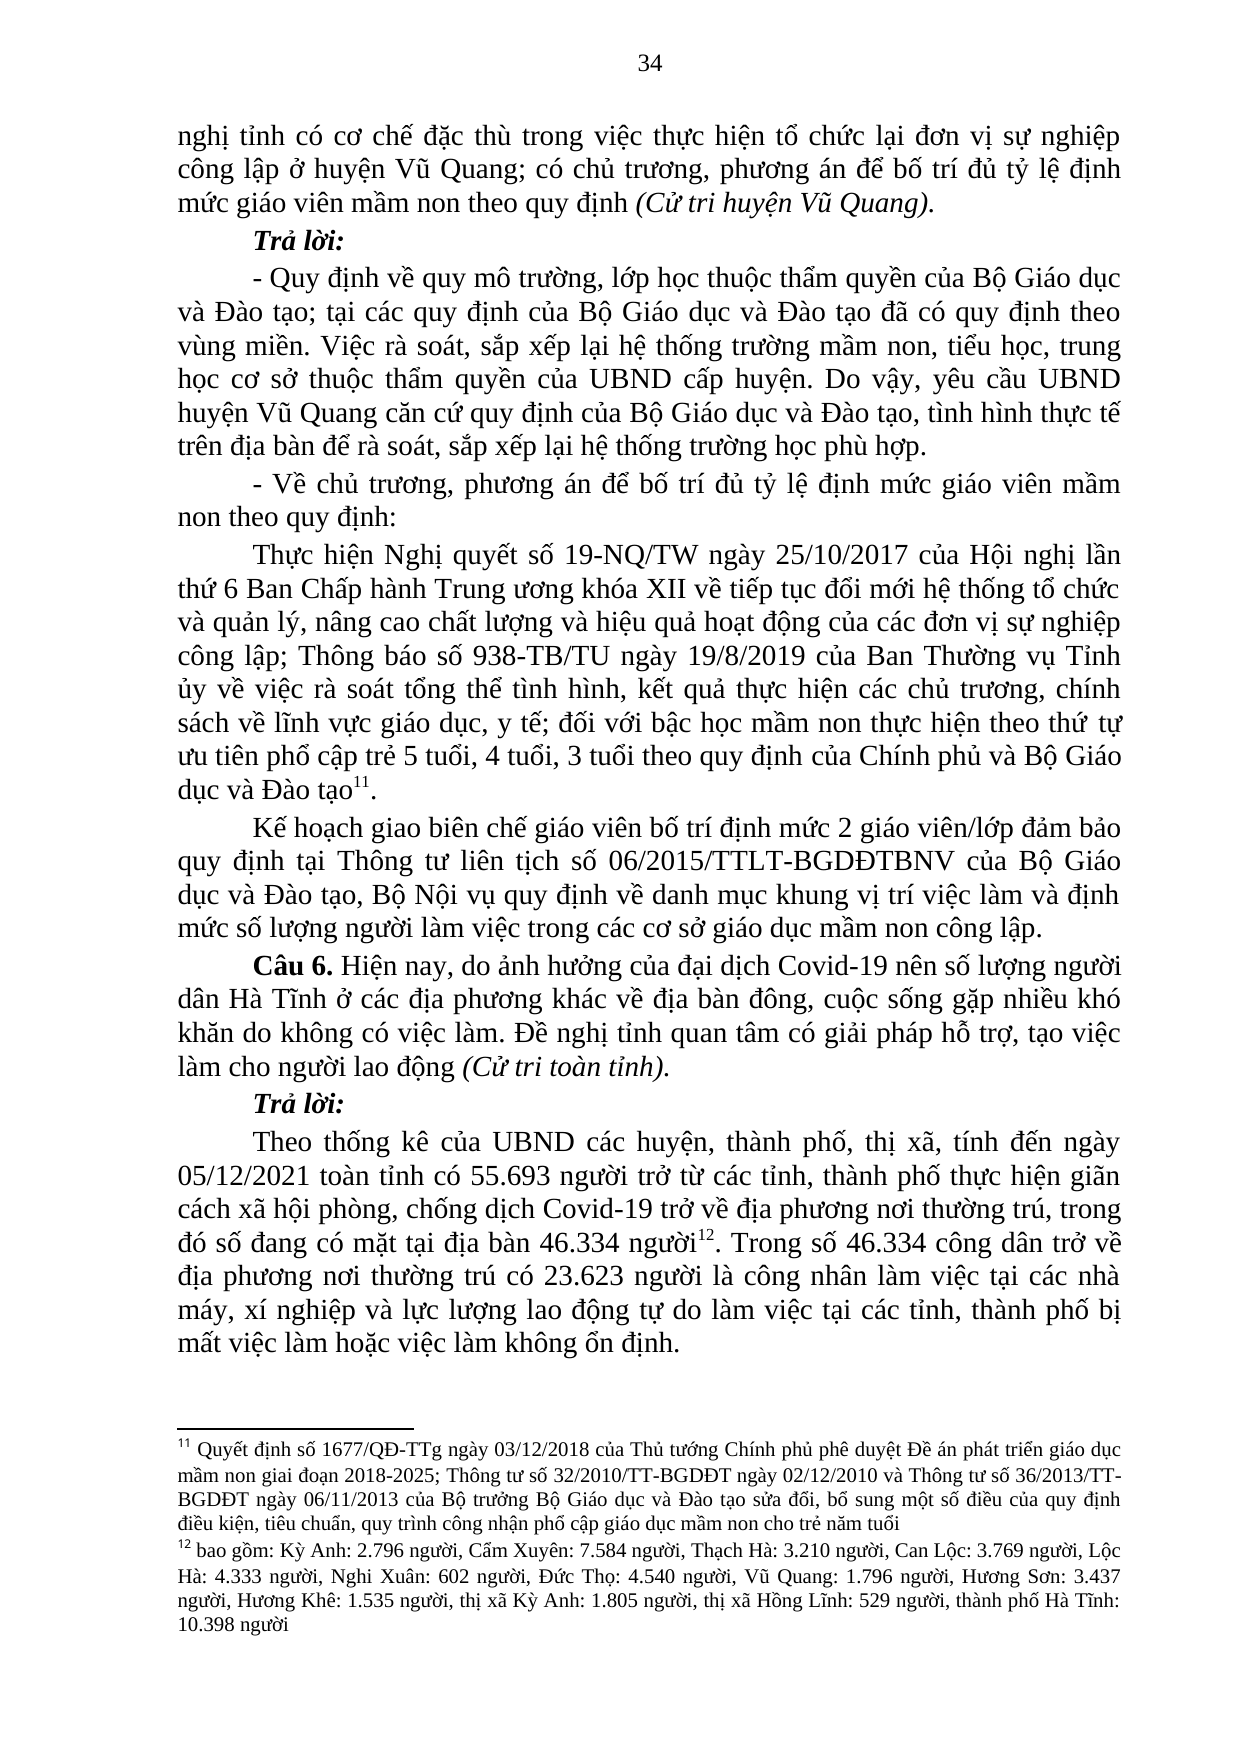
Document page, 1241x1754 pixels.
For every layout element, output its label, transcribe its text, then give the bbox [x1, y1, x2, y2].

text Kế hoạch giao biên chế giáo viên bố trí định mức 2 giáo viên/lớp đảm bảo quy định tại Thông tư liên tịch số 06/2015/TTLT-BGDĐTBNV của Bộ Giáo dục và Đào tạo, Bộ Nội vụ quy định về danh mục khung vị trí việc làm và định mức số lượng người làm việc trong các cơ sở giáo dục mầm non công lập. [177, 810, 1122, 944]
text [177, 118, 1122, 219]
text - Về chủ trương, phương án để bố trí đủ tỷ lệ định mức giáo viên mầm non theo quy định: [177, 466, 1122, 533]
text Thực hiện Nghị quyết số 19-NQ/TW ngày 25/10/2017 của Hội nghị lần thứ 6 Ban Chấp hành Trung ương khóa XII về tiếp tục đổi mới hệ thống tổ chức và quản lý, nâng cao chất lượng và hiệu quả hoạt động của các đơn vị sự nghiệp công lập; Thông báo số 938-TB/TU ngày 19/8/2019 của Ban Thường vụ Tỉnh ủy về việc rà soát tổng thể tình hình, kết quả thực hiện các chủ trương, chính sách về lĩnh vực giáo dục, y tế; đối với bậc học mầm non thực hiện theo thứ tự ưu tiên phổ cập trẻ 5 tuổi, 4 tuổi, 3 tuổi theo quy định của Chính phủ và Bộ Giáo dục và Đào tạo. [177, 537, 1122, 806]
text Trả lời: [177, 223, 1122, 256]
text - Quy định về quy mô trường, lớp học thuộc thẩm quyền của Bộ Giáo dục và Đào tạo; tại các quy định của Bộ Giáo dục và Đào tạo đã có quy định theo vùng miền. Việc rà soát, sắp xếp lại hệ thống trường mầm non, tiểu học, trung học cơ sở thuộc thẩm quyền của UBND cấp huyện. Do vậy, yêu cầu UBND huyện Vũ Quang căn cứ quy định của Bộ Giáo dục và Đào tạo, tình hình thực tế trên địa bàn để rà soát, sắp xếp lại hệ thống trường học phù hợp. [177, 261, 1122, 462]
text Trả lời: [177, 1086, 1122, 1120]
text Câu 6. Hiện nay, do ảnh hưởng của đại dịch Covid-19 nên số lượng người dân Hà Tĩnh ở các địa phương khác về địa bàn đông, cuộc sống gặp nhiều khó khăn do không có việc làm. Đề nghị tỉnh quan tâm có giải pháp hỗ trợ, tạo việc làm cho người lao động (Cử tri toàn tỉnh). [177, 948, 1122, 1082]
text Theo thống kê của UBND các huyện, thành phố, thị xã, tính đến ngày 05/12/2021 toàn tỉnh có 55.693 người trở từ các tỉnh, thành phố thực hiện giãn cách xã hội phòng, chống dịch Covid-19 trở về địa phương nơi thường trú, trong đó số đang có mặt tại địa bàn 46.334 người. Trong số 46.334 công dân trở về địa phương nơi thường trú có 23.623 người là công nhân làm việc tại các nhà máy, xí nghiệp và lực lượng lao động tự do làm việc tại các tỉnh, thành phố bị mất việc làm hoặc việc làm không ổn định. [177, 1124, 1122, 1359]
